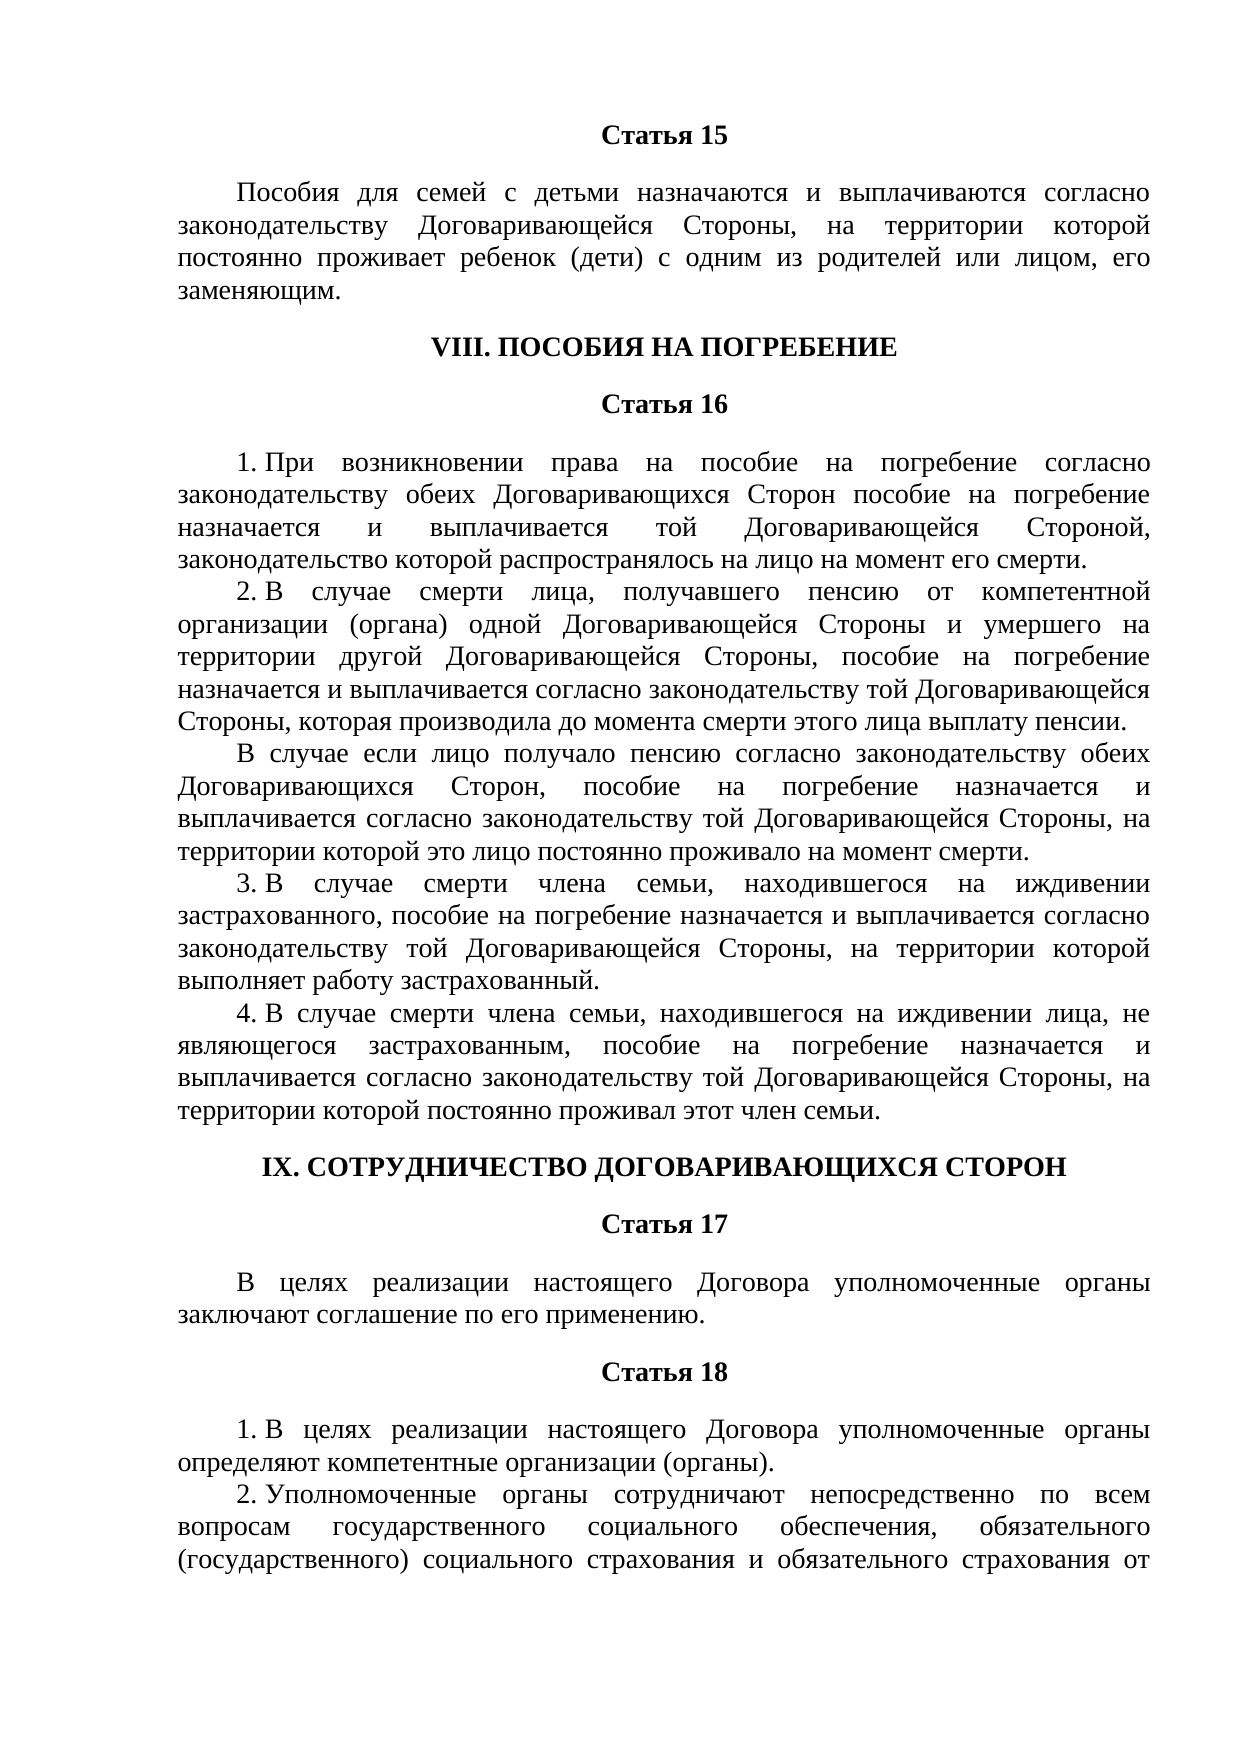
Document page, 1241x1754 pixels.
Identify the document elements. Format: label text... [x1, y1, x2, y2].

text 4. В случае смерти члена семьи, находившегося на иждивении лица, не являющегося застрахованным, пособие на погребение назначается и выплачивается согласно законодательству той Договаривающейся Стороны, на территории которой постоянно проживал этот член семьи. [177, 996, 1152, 1125]
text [177, 1477, 1152, 1574]
text В случае если лицо получало пенсию согласно законодательству обеих Договаривающихся Сторон, пособие на погребение назначается и выплачивается согласно законодательству той Договаривающейся Стороны, на территории которой это лицо постоянно проживало на момент смерти. [177, 736, 1152, 866]
text Статья 16 [177, 387, 1152, 420]
text IX. СОТРУДНИЧЕСТВО ДОГОВАРИВАЮЩИХСЯ СТОРОН [177, 1150, 1152, 1183]
text 1. В целях реализации настоящего Договора уполномоченные органы определяют компетентные организации (органы). [177, 1412, 1152, 1477]
text Пособия для семей с детьми назначаются и выплачиваются согласно законодательству Договаривающейся Стороны, на территории которой постоянно проживает ребенок (дети) с одним из родителей или лицом, его заменяющим. [177, 176, 1152, 305]
text VIII. ПОСОБИЯ НА ПОГРЕБЕНИЕ [177, 330, 1152, 362]
text 2. В случае смерти лица, получавшего пенсию от компетентной организации (органа) одной Договаривающейся Стороны и умершего на территории другой Договаривающейся Стороны, пособие на погребение назначается и выплачивается согласно законодательству той Договаривающейся Стороны, которая производила до момента смерти этого лица выплату пенсии. [177, 574, 1152, 736]
text Статья 17 [177, 1208, 1152, 1240]
text В целях реализации настоящего Договора уполномоченные органы заключают соглашение по его применению. [177, 1265, 1152, 1330]
text 1. При возникновении права на пособие на погребение согласно законодательству обеих Договаривающихся Сторон пособие на погребение назначается и выплачивается той Договаривающейся Стороной, законодательство которой распространялось на лицо на момент его смерти. [177, 445, 1152, 574]
text Статья 18 [177, 1355, 1152, 1387]
text 3. В случае смерти члена семьи, находившегося на иждивении застрахованного, пособие на погребение назначается и выплачивается согласно законодательству той Договаривающейся Стороны, на территории которой выполняет работу застрахованный. [177, 866, 1152, 996]
text Статья 15 [177, 118, 1152, 151]
